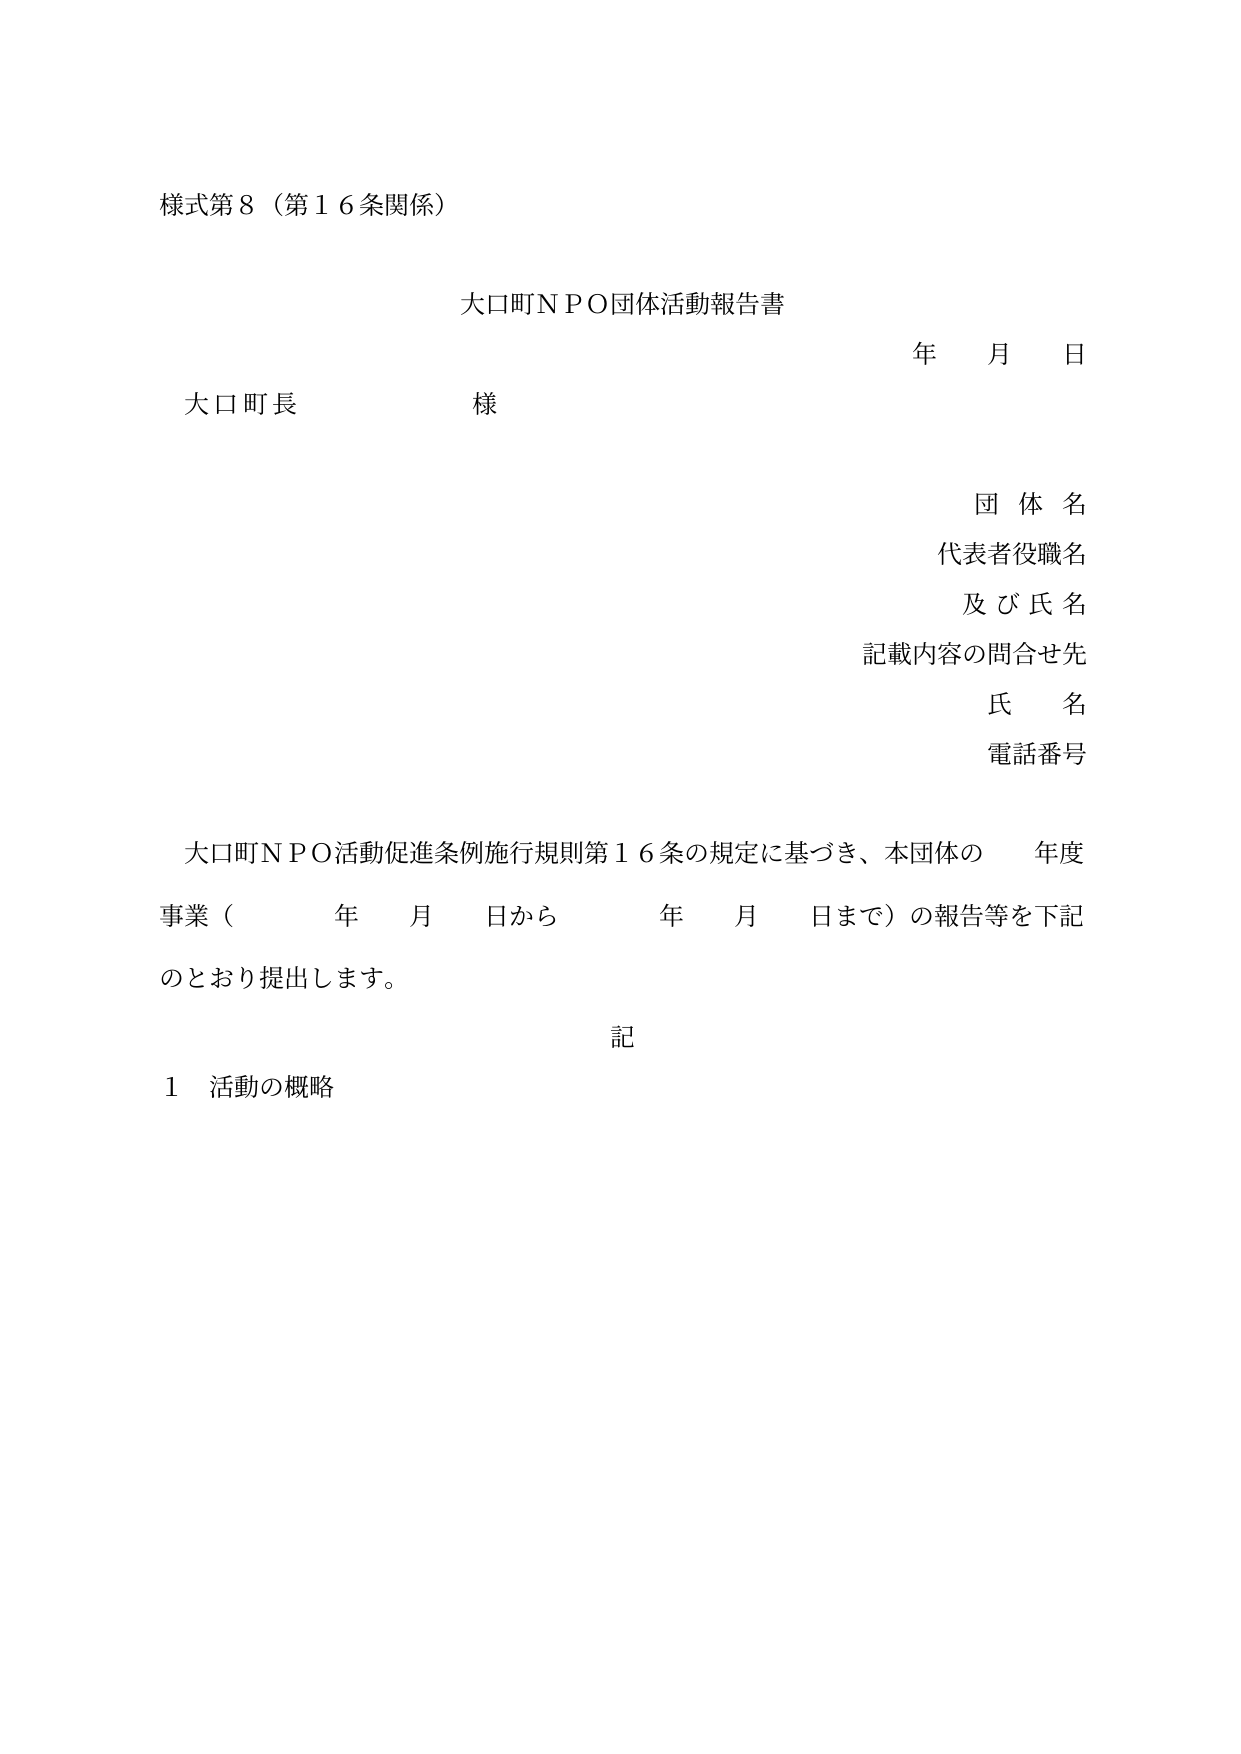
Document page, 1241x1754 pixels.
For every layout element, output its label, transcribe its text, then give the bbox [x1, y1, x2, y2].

text 記 [159, 1011, 1087, 1060]
text 及び氏名 [159, 578, 1087, 627]
text 代表者役職名 [159, 528, 1087, 578]
text 記載内容の問合せ先 [159, 627, 1087, 677]
text 電話番号 [159, 727, 1087, 777]
text 大口町ＮＰＯ団体活動報告書 [159, 278, 1087, 328]
text 大口町長 様 [159, 378, 1087, 428]
text 年 月 日 [159, 328, 1087, 378]
text １ 活動の概略 [159, 1060, 1087, 1110]
text 団体名 [159, 478, 1087, 528]
text 大口町ＮＰＯ活動促進条例施行規則第１６条の規定に基づき、本団体の 年度事業（ 年 月 日から 年 月 日まで）の報告等を下記のとおり提出します。 [159, 827, 1087, 1002]
text 様式第８（第１６条関係） [159, 178, 1087, 228]
text 氏 名 [159, 677, 1087, 727]
